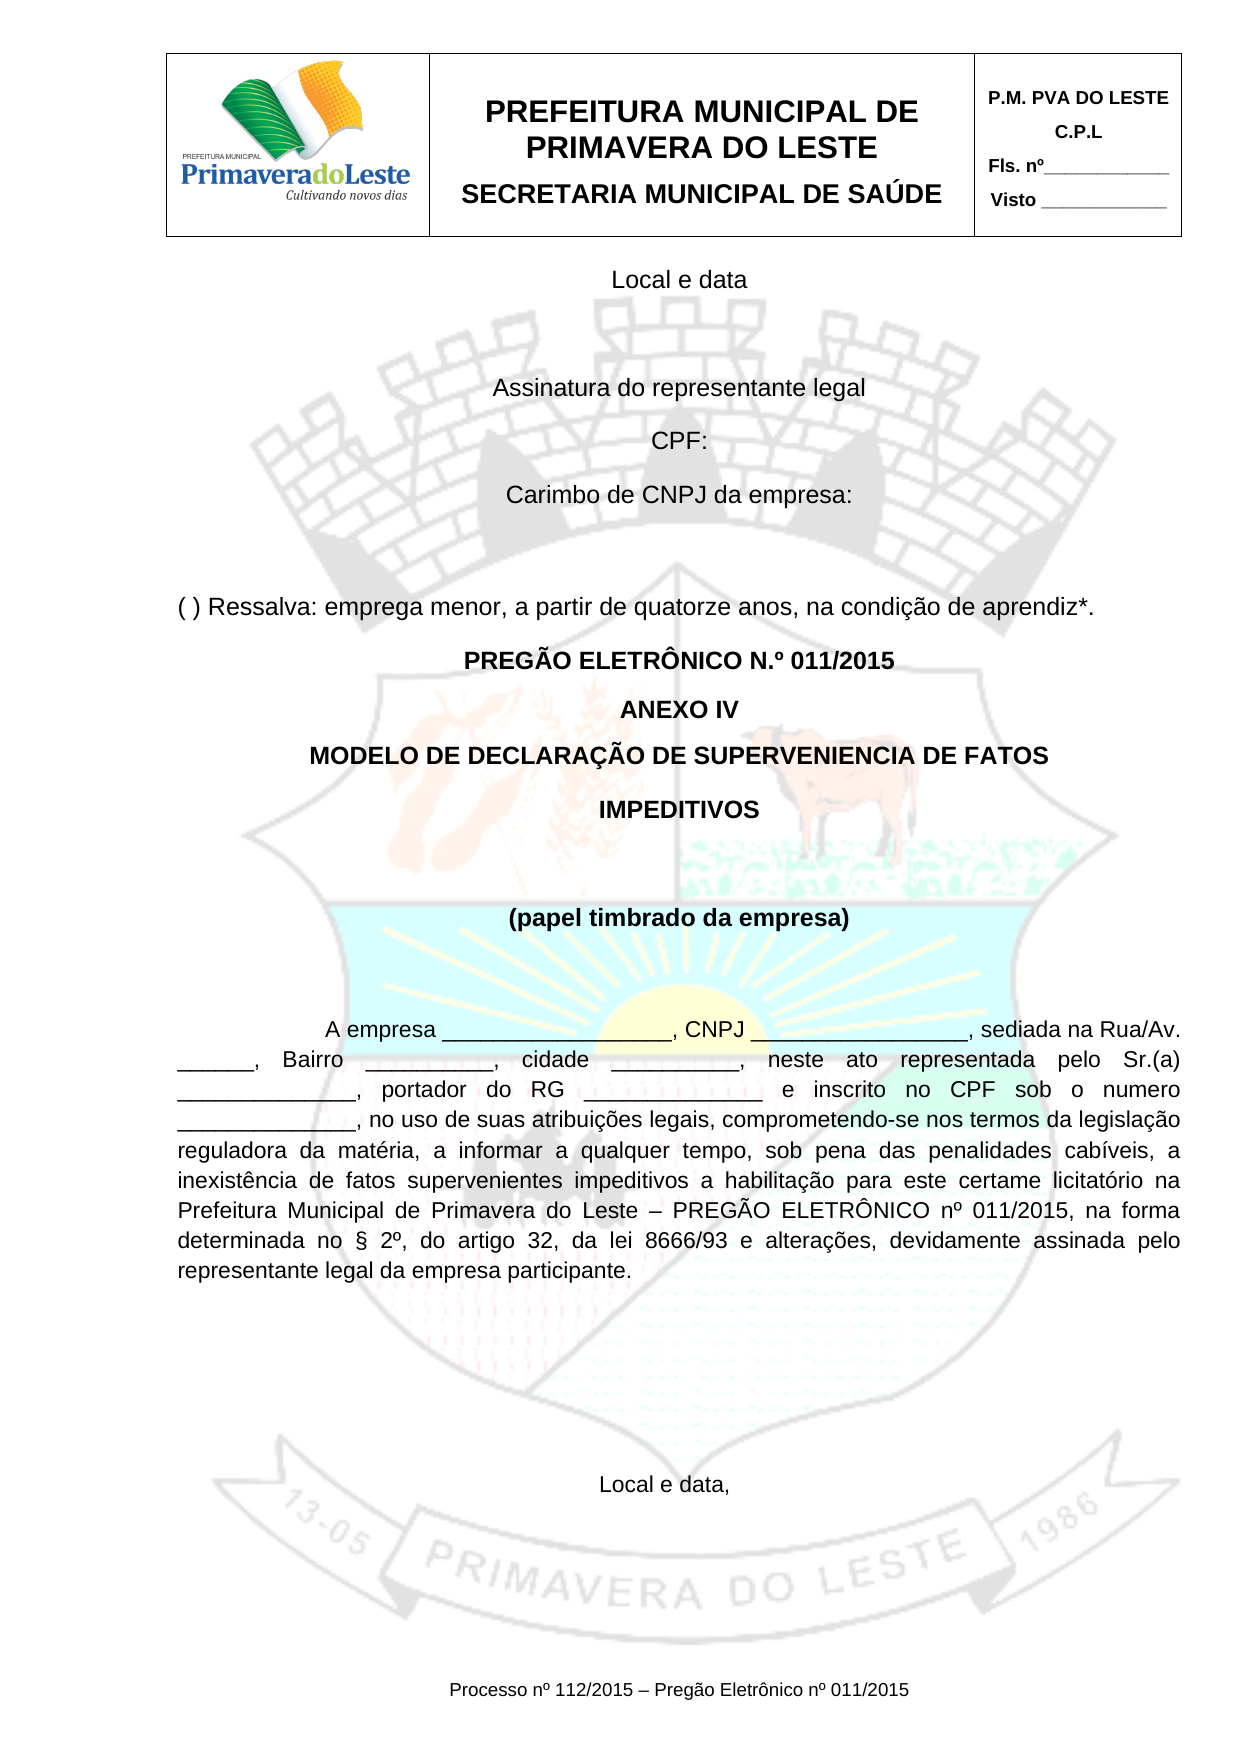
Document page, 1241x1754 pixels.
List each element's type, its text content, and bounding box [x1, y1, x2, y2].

subtitle ANEXO IV [177, 696, 1181, 724]
text MODELO DE DECLARAÇÃO DE SUPERVENIENCIA DE FATOS [177, 741, 1181, 770]
text Local e data, [177, 1471, 1152, 1497]
text Local e data [177, 265, 1181, 293]
text PREGÃO ELETRÔNICO N.º 011/2015 [177, 646, 1181, 675]
text CPF: [177, 426, 1181, 455]
text ( ) Ressalva: emprega menor, a partir de quatorze anos, na condição de aprendiz*. [177, 592, 1181, 621]
picture [177, 54, 414, 206]
text IMPEDITIVOS [177, 795, 1181, 824]
text A empresa __________________, CNPJ _________________, sediada na Rua/Av. ______, Bairro __________, cidade __________, neste ato representada pelo Sr.(a) ______________, portador do RG ______________ e inscrito no CPF sob o numero ______________, no uso de suas atribuições legais, comprometendo-se nos termos da legislação reguladora da matéria, a informar a qualquer tempo, sob pena das penalidades cabíveis, a inexistência de fatos supervenientes impeditivos a habilitação para este certame licitatório na Prefeitura Municipal de Primavera do Leste – PREGÃO ELETRÔNICO nº 011/2015, na forma determinada no § 2º, do artigo 32, da lei 8666/93 e alterações, devidamente assinada pelo representante legal da empresa participante. [177, 1016, 1181, 1284]
text Assinatura do representante legal [177, 372, 1181, 401]
text Carimbo de CNPJ da empresa: [177, 480, 1181, 509]
text (papel timbrado da empresa) [177, 903, 1181, 931]
